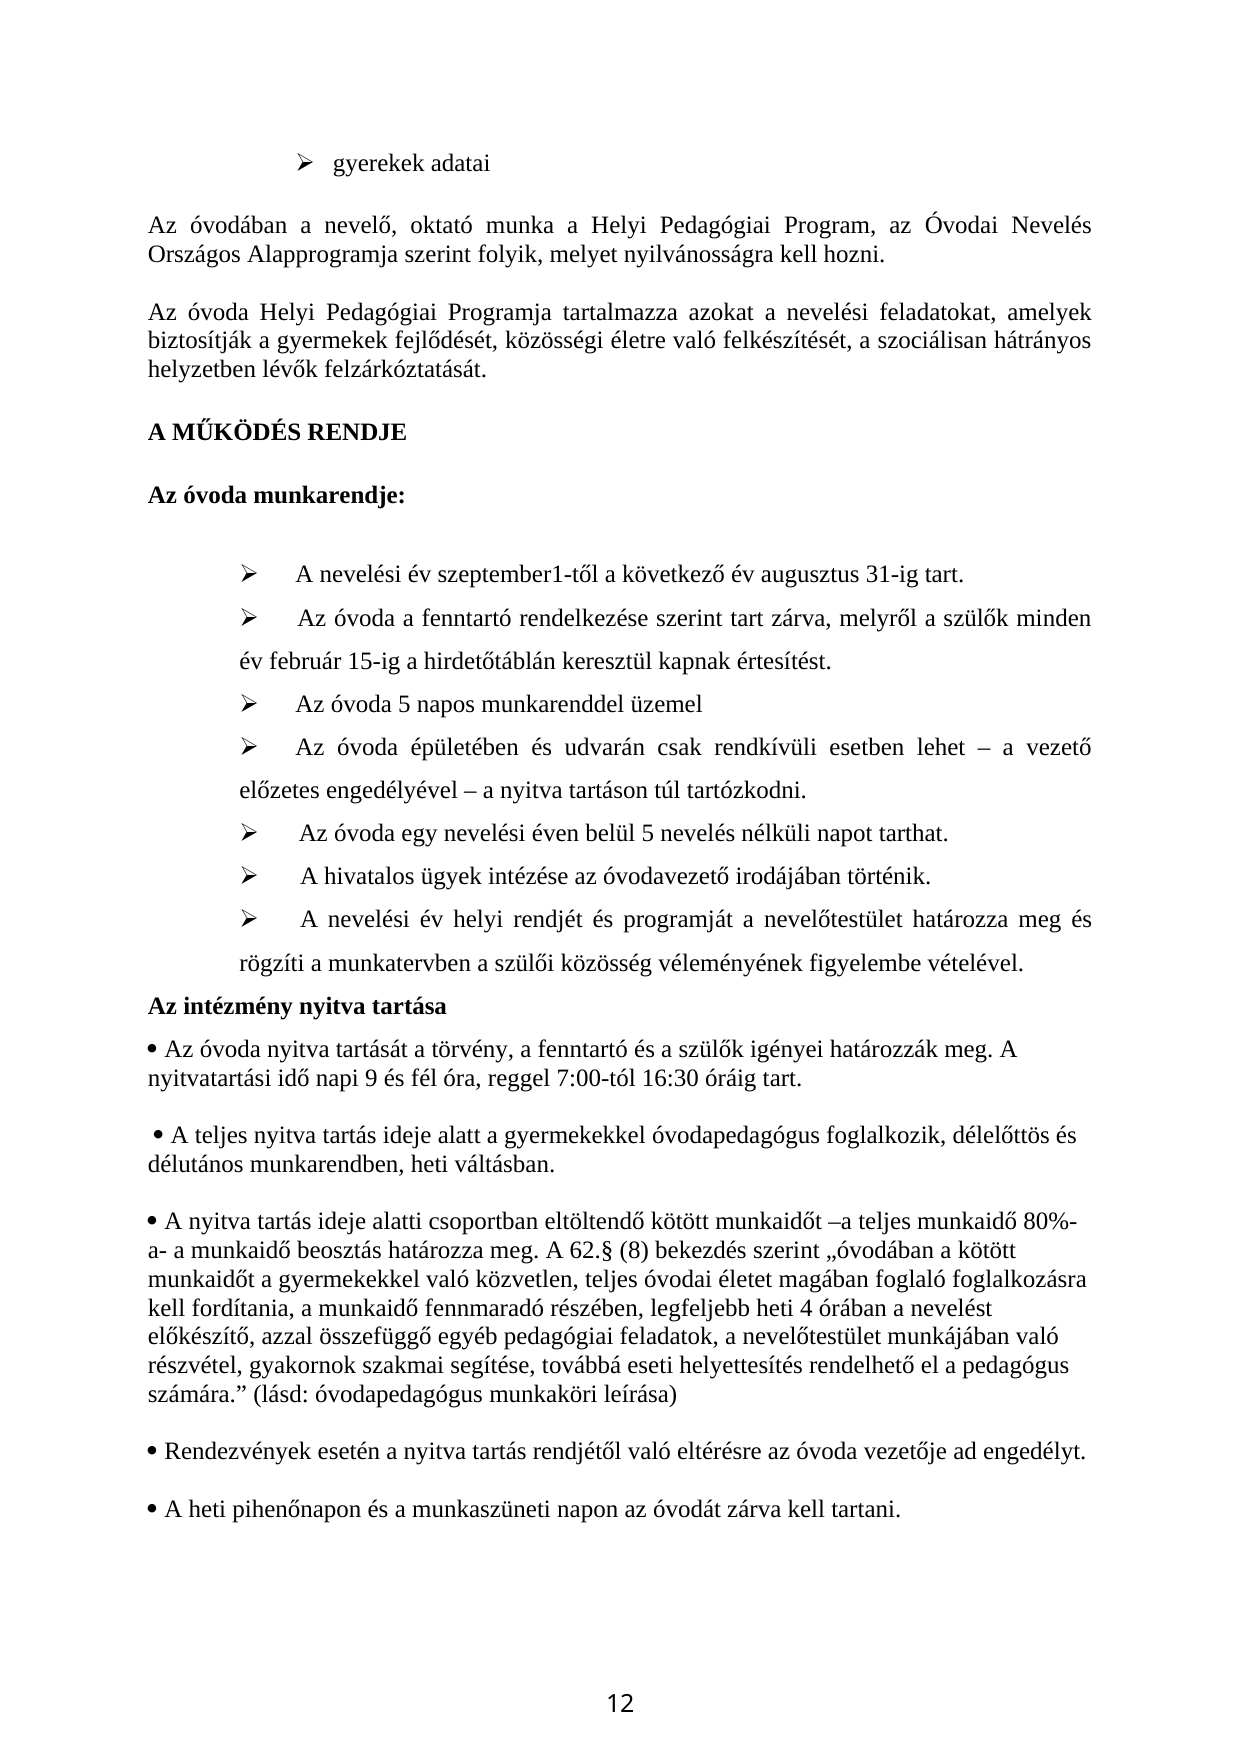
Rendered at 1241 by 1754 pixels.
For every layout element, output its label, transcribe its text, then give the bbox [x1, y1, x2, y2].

list Az óvoda a fenntartó rendelkezése szerint tart zárva, melyről a szülők minden év február 15-ig a hirdetőtáblán keresztül kapnak értesítést. [239, 603, 1093, 674]
text Az óvoda nyitva tartását a törvény, a fenntartó és a szülők igényei határozzák meg. A nyitvatartási idő napi 9 és fél óra, reggel 7:00-tól 16:30 óráig tart. [148, 1034, 1093, 1091]
list Az óvoda 5 napos munkarenddel üzemel [239, 689, 1093, 718]
list A hivatalos ügyek intézése az óvodavezető irodájában történik. [239, 861, 1093, 890]
text Rendezvények esetén a nyitva tartás rendjétől való eltérésre az óvoda vezetője ad engedélyt. [148, 1436, 1093, 1465]
text Az intézmény nyitva tartása [148, 991, 1093, 1019]
list Az óvoda egy nevelési éven belül 5 nevelés nélküli napot tarthat. [239, 818, 1093, 847]
list A nevelési év szeptember1-től a következő év augusztus 31-ig tart. [239, 559, 1093, 588]
text A teljes nyitva tartás ideje alatt a gyermekekkel óvodapedagógus foglalkozik, délelőttös és délutános munkarendben, heti váltásban. [148, 1120, 1093, 1178]
text Az óvoda Helyi Pedagógiai Programja tartalmazza azokat a nevelési feladatokat, amelyek biztosítják a gyermekek fejlődését, közösségi életre való felkészítését, a szociálisan hátrányos helyzetben lévők felzárkóztatását. [148, 297, 1093, 383]
text Az óvodában a nevelő, oktató munka a Helyi Pedagógiai Program, az Óvodai Nevelés Országos Alapprogramja szerint folyik, melyet nyilvánosságra kell hozni. [148, 210, 1093, 268]
text Az óvoda munkarendje: [148, 480, 1093, 508]
list A nevelési év helyi rendjét és programját a nevelőtestület határozza meg és rögzíti a munkatervben a szülői közösség véleményének figyelembe vételével. [239, 904, 1093, 976]
text A MŰKÖDÉS RENDJE [148, 417, 1093, 446]
list Az óvoda épületében és udvarán csak rendkívüli esetben lehet – a vezető előzetes engedélyével – a nyitva tartáson túl tartózkodni. [239, 732, 1093, 804]
list gyerekek adatai [295, 148, 1093, 176]
text A heti pihenőnapon és a munkaszüneti napon az óvodát zárva kell tartani. [148, 1494, 1093, 1523]
text A nyitva tartás ideje alatti csoportban eltöltendő kötött munkaidőt –a teljes munkaidő 80%-a- a munkaidő beosztás határozza meg. A 62.§ (8) bekezdés szerint „óvodában a kötött munkaidőt a gyermekekkel való közvetlen, teljes óvodai életet magában foglaló foglalkozásra kell fordítania, a munkaidő fennmaradó részében, legfeljebb heti 4 órában a nevelést előkészítő, azzal összefüggő egyéb pedagógiai feladatok, a nevelőtestület munkájában való részvétel, gyakornok szakmai segítése, továbbá eseti helyettesítés rendelhető el a pedagógus számára.” (lásd: óvodapedagógus munkaköri leírása) [148, 1206, 1093, 1408]
